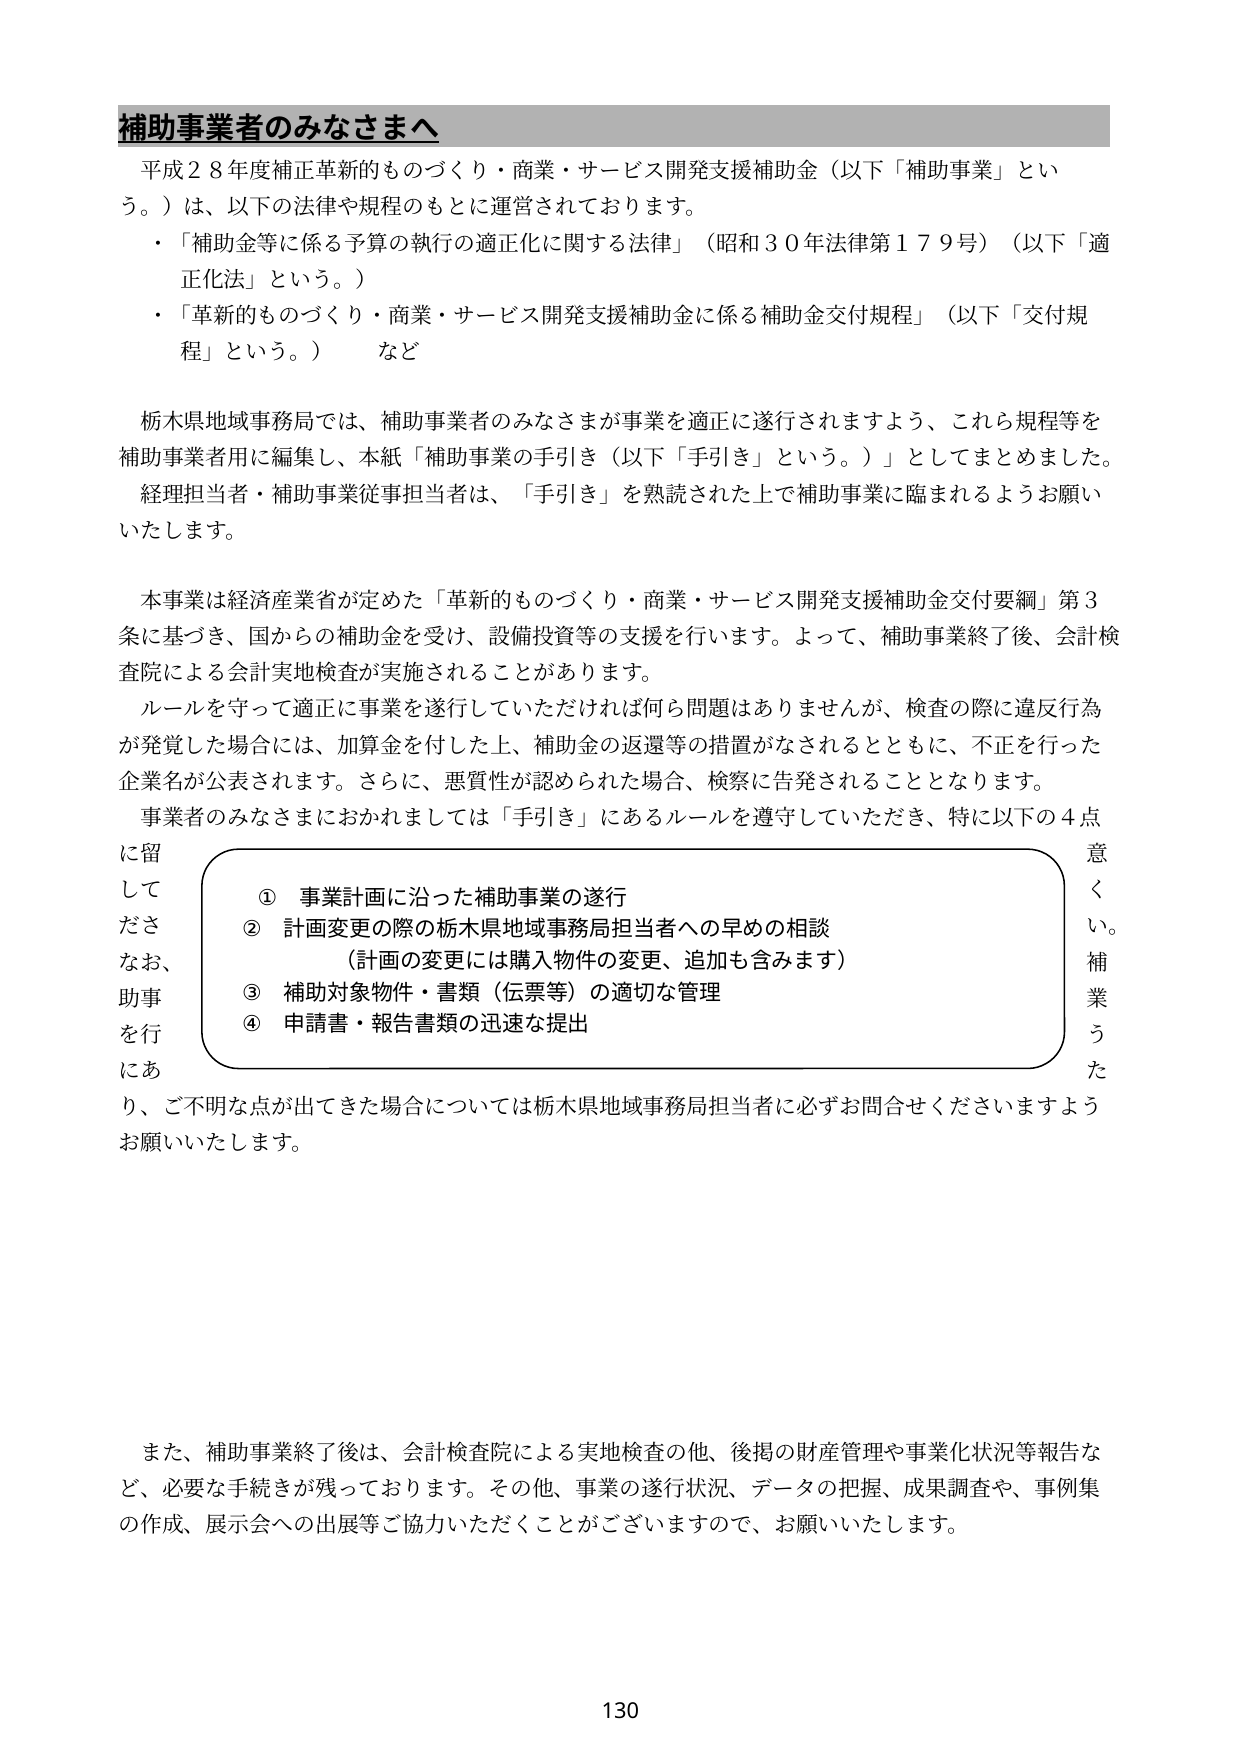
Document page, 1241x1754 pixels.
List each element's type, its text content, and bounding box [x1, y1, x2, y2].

text 事業者のみなさまにおかれましては「手引き」にあるルールを遵守していただき、特に以下の４点に留意してください。なお、補助事業を行うにあたり、ご不明な点が出てきた場合については栃木県地域事務局担当者に必ずお問合せくださいますようお願いいたします。 [118, 800, 1122, 1157]
text ・「補助金等に係る予算の執行の適正化に関する法律」（昭和３０年法律第１７９号）（以下「適正化法」という。） [147, 226, 1122, 293]
text 本事業は経済産業省が定めた「革新的ものづくり・商業・サービス開発支援補助金交付要綱」第３条に基づき、国からの補助金を受け、設備投資等の支援を行います。よって、補助事業終了後、会計検査院による会計実地検査が実施されることがあります。 [118, 583, 1122, 687]
text 栃木県地域事務局では、補助事業者のみなさまが事業を適正に遂行されますよう、これら規程等を補助事業者用に編集し、本紙「補助事業の手引き（以下「手引き」という。）」としてまとめました。 [118, 404, 1122, 472]
text 経理担当者・補助事業従事担当者は、「手引き」を熟読された上で補助事業に臨まれるようお願いいたします。 [118, 477, 1122, 544]
text 平成２８年度補正革新的ものづくり・商業・サービス開発支援補助金（以下「補助事業」という。）は、以下の法律や規程のもとに運営されております。 [118, 153, 1122, 221]
text ・「革新的ものづくり・商業・サービス開発支援補助金に係る補助金交付規程」（以下「交付規程」という。） など [147, 298, 1122, 366]
text また、補助事業終了後は、会計検査院による実地検査の他、後掲の財産管理や事業化状況等報告など、必要な手続きが残っております。その他、事業の遂行状況、データの把握、成果調査や、事例集の作成、展示会への出展等ご協力いただくことがございますので、お願いいたします。 [118, 1435, 1122, 1539]
text ルールを守って適正に事業を遂行していただければ何ら問題はありませんが、検査の際に違反行為が発覚した場合には、加算金を付した上、補助金の返還等の措置がなされるとともに、不正を行った企業名が公表されます。さらに、悪質性が認められた場合、検察に告発されることとなります。 [118, 692, 1122, 795]
